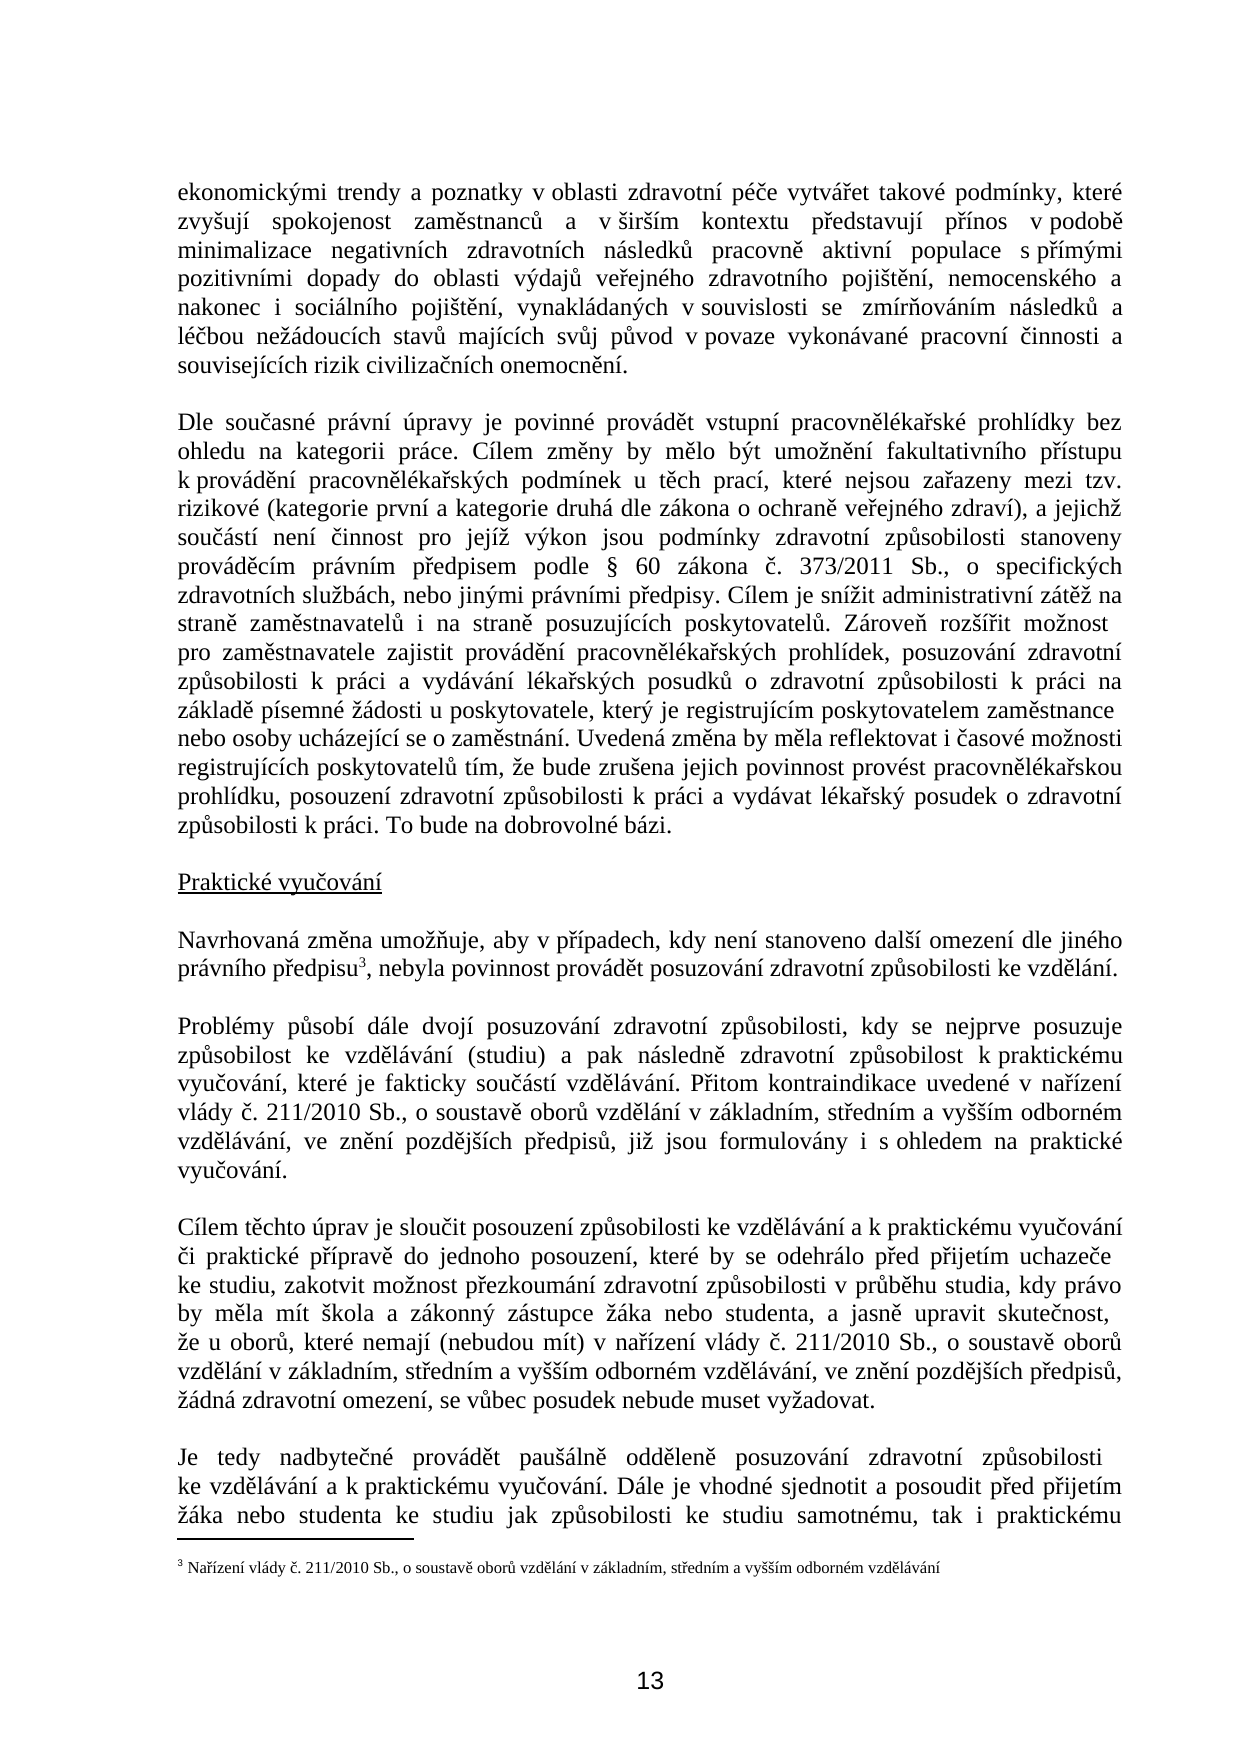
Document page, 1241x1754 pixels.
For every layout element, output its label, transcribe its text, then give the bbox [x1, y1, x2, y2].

text Cílem těchto úprav je sloučit posouzení způsobilosti ke vzdělávání a k praktickému vyučování či praktické přípravě do jednoho posouzení, které by se odehrálo před přijetím uchazeče ke studiu, zakotvit možnost přezkoumání zdravotní způsobilosti v průběhu studia, kdy právo by měla mít škola a zákonný zástupce žáka nebo studenta, a jasně upravit skutečnost, že u oborů, které nemají (nebudou mít) v nařízení vlády č. 211/2010 Sb., o soustavě oborů vzdělání v základním, středním a vyšším odborném vzdělávání, ve znění pozdějších předpisů, žádná zdravotní omezení, se vůbec posudek nebude muset vyžadovat. [177, 1212, 1123, 1413]
text Praktické vyučování [177, 867, 1123, 896]
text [177, 177, 1123, 378]
text Problémy působí dále dvojí posuzování zdravotní způsobilosti, kdy se nejprve posuzuje způsobilost ke vzdělávání (studiu) a pak následně zdravotní způsobilost k praktickému vyučování, které je fakticky součástí vzdělávání. Přitom kontraindikace uvedené v nařízení vlády č. 211/2010 Sb., o soustavě oborů vzdělání v základním, středním a vyšším odborném vzdělávání, ve znění pozdějších předpisů, již jsou formulovány i s ohledem na praktické vyučování. [177, 1011, 1123, 1183]
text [177, 1442, 1123, 1528]
text Navrhovaná změna umožňuje, aby v případech, kdy není stanoveno další omezení dle jiného právního předpisu, nebyla povinnost provádět posuzování zdravotní způsobilosti ke vzdělání. [177, 925, 1123, 982]
text Dle současné právní úpravy je povinné provádět vstupní pracovnělékařské prohlídky bez ohledu na kategorii práce. Cílem změny by mělo být umožnění fakultativního přístupu k provádění pracovnělékařských podmínek u těch prací, které nejsou zařazeny mezi tzv. rizikové (kategorie první a kategorie druhá dle zákona o ochraně veřejného zdraví), a jejichž součástí není činnost pro jejíž výkon jsou podmínky zdravotní způsobilosti stanoveny prováděcím právním předpisem podle § 60 zákona č. 373/2011 Sb., o specifických zdravotních službách, nebo jinými právními předpisy. Cílem je snížit administrativní zátěž na straně zaměstnavatelů i na straně posuzujících poskytovatelů. Zároveň rozšířit možnost pro zaměstnavatele zajistit provádění pracovnělékařských prohlídek, posuzování zdravotní způsobilosti k práci a vydávání lékařských posudků o zdravotní způsobilosti k práci na základě písemné žádosti u poskytovatele, který je registrujícím poskytovatelem zaměstnance nebo osoby ucházející se o zaměstnání. Uvedená změna by měla reflektovat i časové možnosti registrujících poskytovatelů tím, že bude zrušena jejich povinnost provést pracovnělékařskou prohlídku, posouzení zdravotní způsobilosti k práci a vydávat lékařský posudek o zdravotní způsobilosti k práci. To bude na dobrovolné bázi. [177, 407, 1123, 838]
